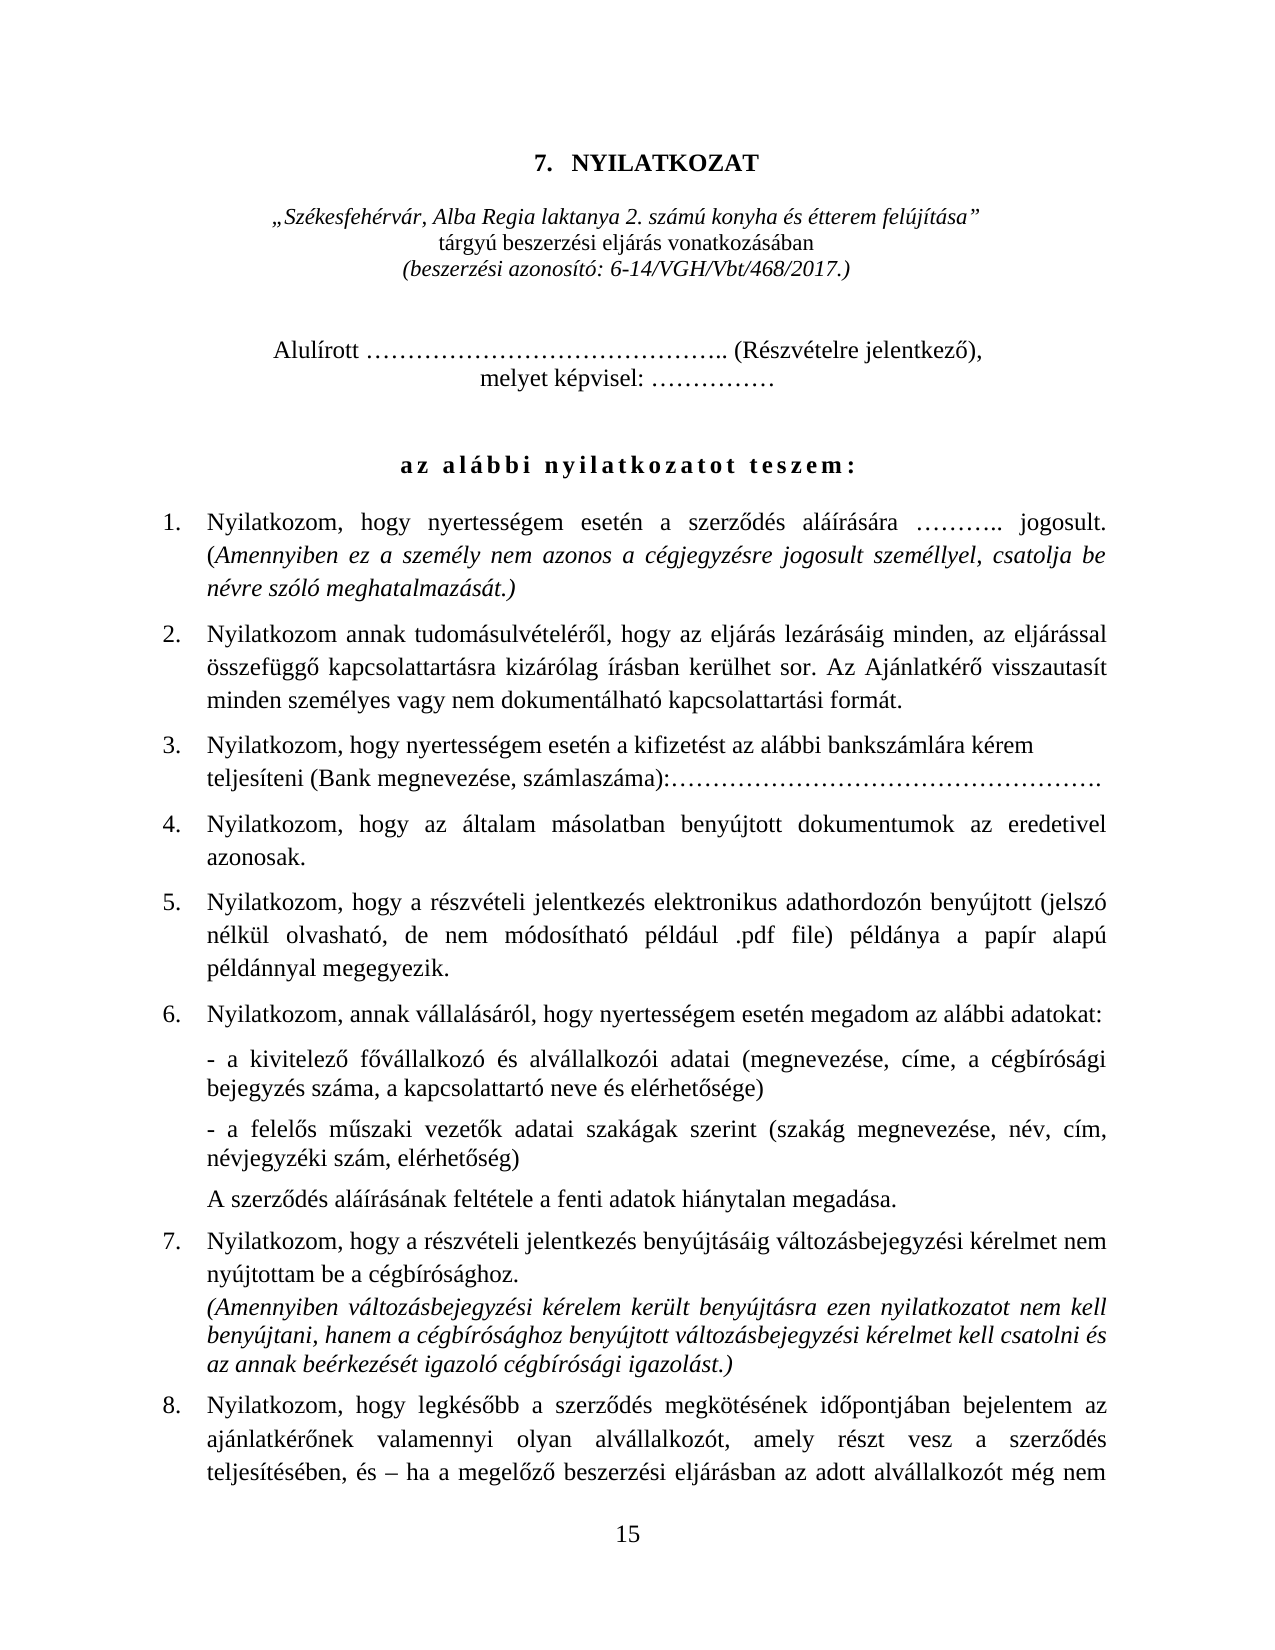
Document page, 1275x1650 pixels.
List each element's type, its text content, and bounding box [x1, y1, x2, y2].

text „Székesfehérvár, Alba Regia laktanya 2. számú konyha és étterem felújítása” [145, 203, 1107, 229]
list NYILATKOZAT [185, 148, 1107, 176]
list Nyilatkozom, hogy a részvételi jelentkezés elektronikus adathordozón benyújtott (jelszó nélkül olvasható, de nem módosítható például .pdf file) példánya a papír alapú példánnyal megegyezik. [162, 887, 1107, 982]
text (beszerzési azonosító: 6-14/VGH/Vbt/468/2017.) [145, 255, 1107, 282]
text - a kivitelező fővállalkozó és alvállalkozói adatai (megnevezése, címe, a cégbírósági bejegyzés száma, a kapcsolattartó neve és elérhetősége) [207, 1044, 1107, 1102]
list Nyilatkozom, hogy a részvételi jelentkezés benyújtásáig változásbejegyzési kérelmet nem nyújtottam be a cégbírósághoz. [162, 1226, 1107, 1288]
list Nyilatkozom, hogy nyertességem esetén a szerződés aláírására ……….. jogosult. (Amennyiben ez a személy nem azonos a cégjegyzésre jogosult személlyel, csatolja be névre szóló meghatalmazását.) [162, 507, 1107, 602]
list Nyilatkozom, hogy az általam másolatban benyújtott dokumentumok az eredetivel azonosak. [162, 809, 1107, 871]
text Alulírott …………………………………….. (Részvételre jelentkező), [148, 335, 1107, 363]
text tárgyú beszerzési eljárás vonatkozásában [145, 229, 1107, 255]
text (Amennyiben változásbejegyzési kérelem került benyújtásra ezen nyilatkozatot nem kell benyújtani, hanem a cégbírósághoz benyújtott változásbejegyzési kérelmet kell csatolni és az annak beérkezését igazoló cégbírósági igazolást.) [162, 1292, 1107, 1378]
text A szerződés aláírásának feltétele a fenti adatok hiánytalan megadása. [207, 1184, 1107, 1213]
text - a felelős műszaki vezetők adatai szakágak szerint (szakág megnevezése, név, cím, névjegyzéki szám, elérhetőség) [207, 1114, 1107, 1172]
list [162, 1391, 1107, 1485]
text az alábbi nyilatkozatot teszem: [148, 450, 1107, 478]
list Nyilatkozom annak tudomásulvételéről, hogy az eljárás lezárásáig minden, az eljárással összefüggő kapcsolattartásra kizárólag írásban kerülhet sor. Az Ajánlatkérő visszautasít minden személyes vagy nem dokumentálható kapcsolattartási formát. [162, 619, 1107, 714]
list Nyilatkozom, annak vállalásáról, hogy nyertességem esetén megadom az alábbi adatokat: [162, 999, 1107, 1028]
text melyet képvisel: …………… [148, 363, 1107, 392]
list Nyilatkozom, hogy nyertességem esetén a kifizetést az alábbi bankszámlára kérem teljesíteni (Bank megnevezése, számlaszáma):……………………………………………. [162, 730, 1107, 792]
